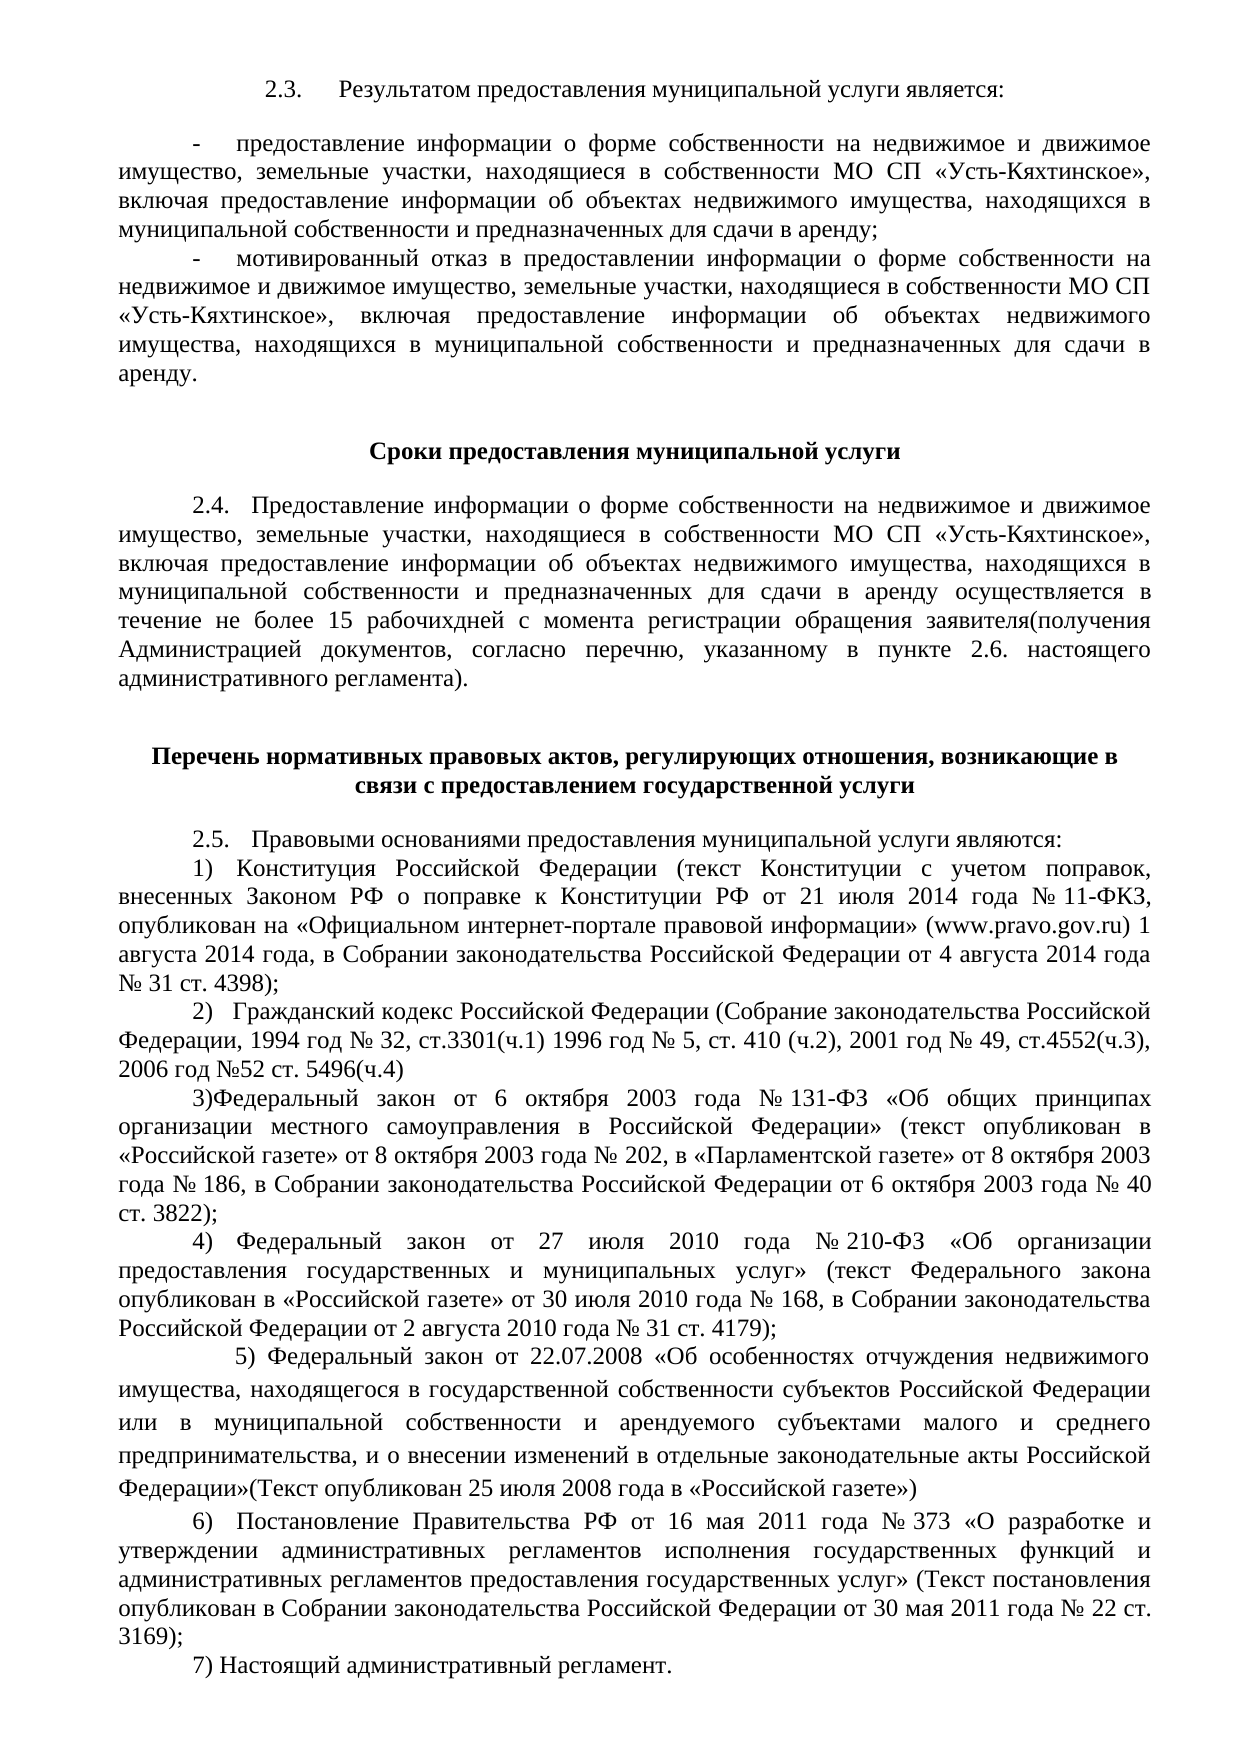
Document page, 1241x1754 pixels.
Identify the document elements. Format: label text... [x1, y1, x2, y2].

text Перечень нормативных правовых актов, регулирующих отношения, возникающие в связи с предоставлением государственной услуги [118, 741, 1152, 799]
text 6) Постановление Правительства РФ от 16 мая 2011 года № 373 «О разработке и утверждении административных регламентов исполнения государственных функций и административных регламентов предоставления государственных услуг» (Текст постановления опубликован в Собрании законодательства Российской Федерации от 30 мая 2011 года № 22 ст. 3169); [118, 1506, 1152, 1650]
text Сроки предоставления муниципальной услуги [118, 436, 1152, 465]
text - мотивированный отказ в предоставлении информации о форме собственности на недвижимое и движимое имущество, земельные участки, находящиеся в собственности МО СП «Усть-Кяхтинское», включая предоставление информации об объектах недвижимого имущества, находящихся в муниципальной собственности и предназначенных для сдачи в аренду. [118, 243, 1152, 386]
text 7) Настоящий административный регламент. [118, 1650, 1152, 1679]
text 5) Федеральный закон от 22.07.2008 «Об особенностях отчуждения недвижимого имущества, находящегося в государственной собственности субъектов Российской Федерации или в муниципальной собственности и арендуемого субъектами малого и среднего предпринимательства, и о внесении изменений в отдельные законодательные акты Российской Федерации»(Текст опубликован 25 июля 2008 года в «Российской газете») [118, 1341, 1152, 1502]
text - предоставление информации о форме собственности на недвижимое и движимое имущество, земельные участки, находящиеся в собственности МО СП «Усть-Кяхтинское», включая предоставление информации об объектах недвижимого имущества, находящихся в муниципальной собственности и предназначенных для сдачи в аренду; [118, 128, 1152, 243]
text 2.5. Правовыми основаниями предоставления муниципальной услуги являются: [118, 824, 1152, 853]
text 4) Федеральный закон от 27 июля 2010 года № 210-ФЗ «Об организации предоставления государственных и муниципальных услуг» (текст Федерального закона опубликован в «Российской газете» от 30 июля 2010 года № 168, в Собрании законодательства Российской Федерации от 2 августа 2010 года № 31 ст. 4179); [118, 1226, 1152, 1341]
text 3)Федеральный закон от 6 октября 2003 года № 131-ФЗ «Об общих принципах организации местного самоуправления в Российской Федерации» (текст опубликован в «Российской газете» от 8 октября 2003 года № 202, в «Парламентской газете» от 8 октября 2003 года № 186, в Собрании законодательства Российской Федерации от 6 октября 2003 года № 40 ст. 3822); [118, 1083, 1152, 1226]
text 2.4. Предоставление информации о форме собственности на недвижимое и движимое имущество, земельные участки, находящиеся в собственности МО СП «Усть-Кяхтинское», включая предоставление информации об объектах недвижимого имущества, находящихся в муниципальной собственности и предназначенных для сдачи в аренду осуществляется в течение не более 15 рабочихдней с момента регистрации обращения заявителя(получения Администрацией документов, согласно перечню, указанному в пункте 2.6. настоящего административного регламента). [118, 490, 1152, 691]
text 1) Конституция Российской Федерации (текст Конституции с учетом поправок, внесенных Законом РФ о поправке к Конституции РФ от 21 июля 2014 года № 11-ФКЗ, опубликован на «Официальном интернет-портале правовой информации» (www.pravo.gov.ru) 1 августа 2014 года, в Собрании законодательства Российской Федерации от 4 августа 2014 года № 31 ст. 4398); [118, 853, 1152, 996]
text 2.3. Результатом предоставления муниципальной услуги является: [118, 74, 1152, 103]
text 2) Гражданский кодекс Российской Федерации (Собрание законодательства Российской Федерации, 1994 год № 32, ст.3301(ч.1) 1996 год № 5, ст. 410 (ч.2), 2001 год № 49, ст.4552(ч.3), 2006 год №52 ст. 5496(ч.4) [118, 996, 1152, 1083]
